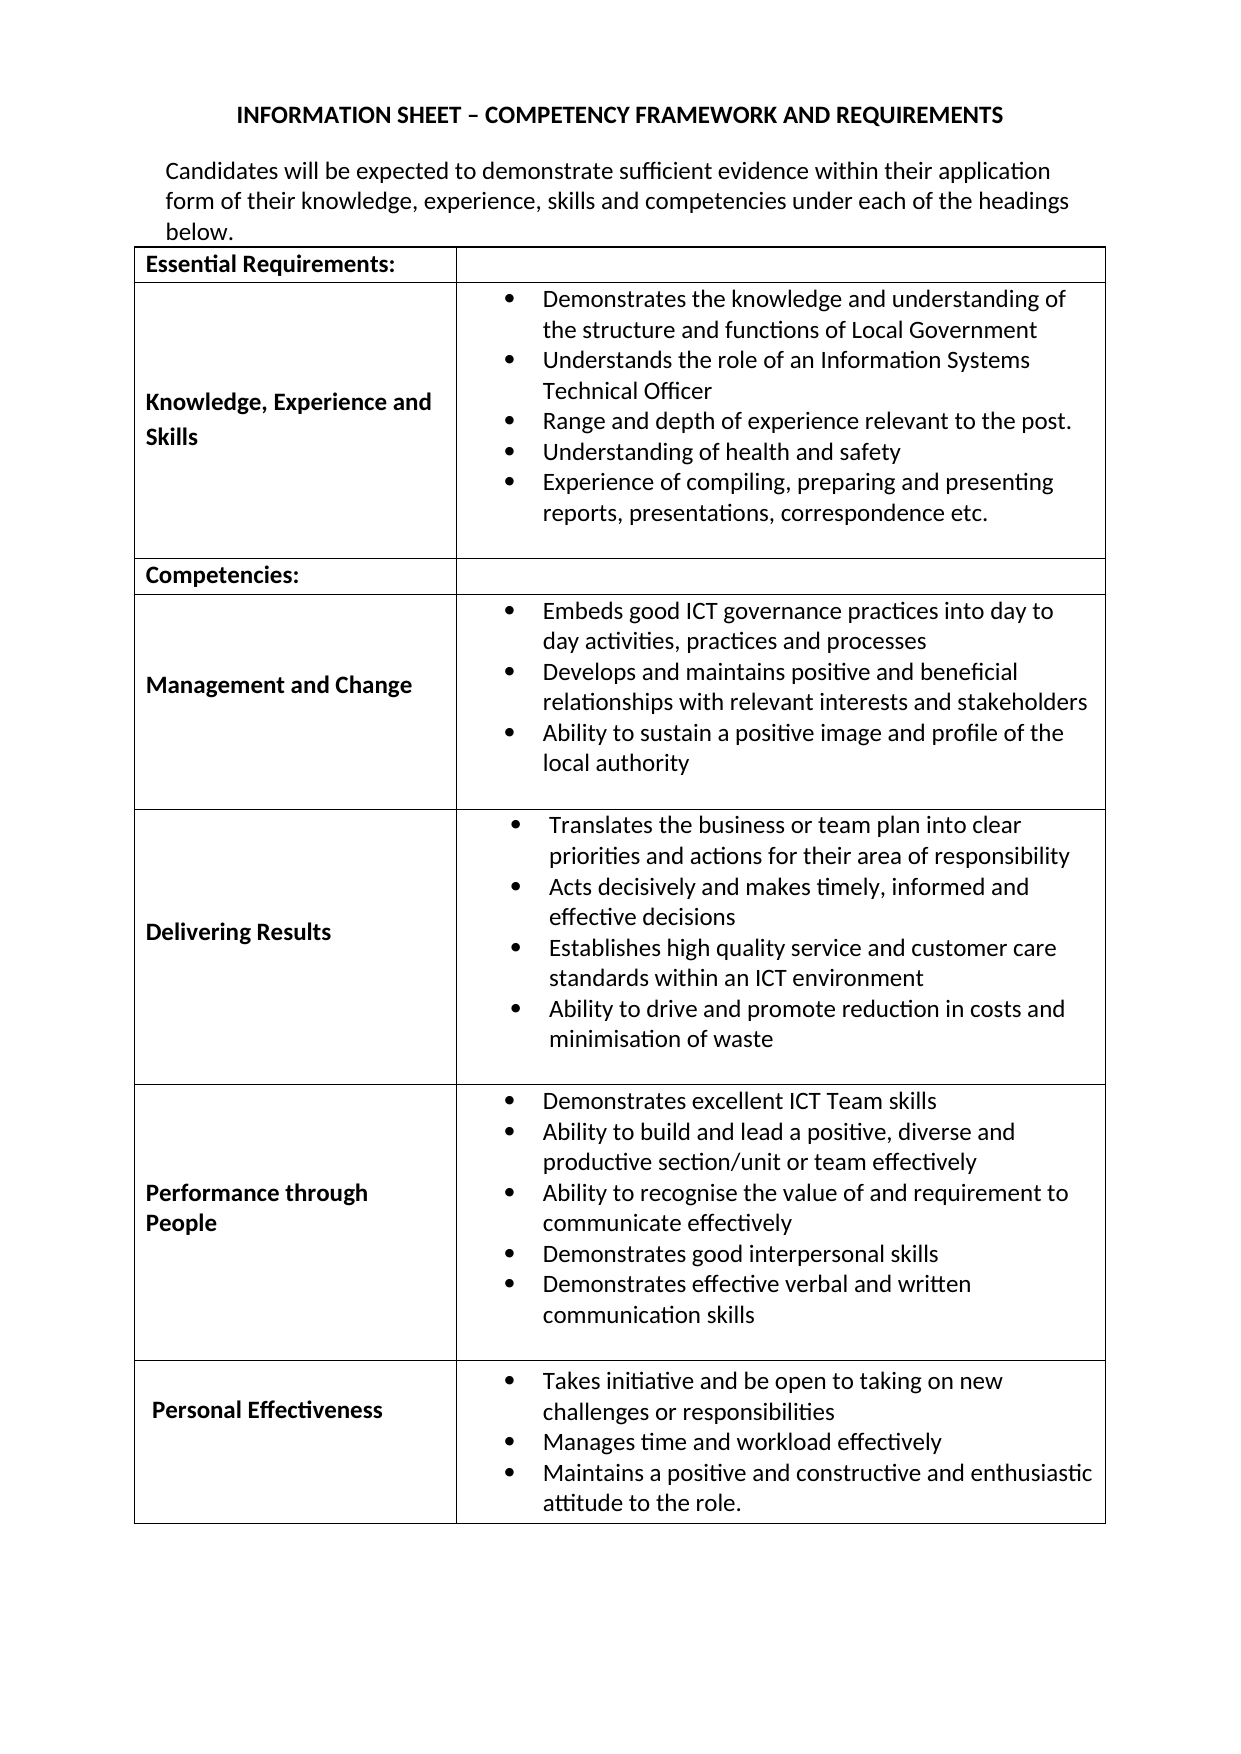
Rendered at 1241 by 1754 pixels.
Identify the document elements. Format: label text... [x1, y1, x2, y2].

table_cell Takes initiative and be open to taking on new challenges or responsibilities Manages time and workload effectively Maintains a positive and constructive and enthusiastic attitude to the role. [457, 1361, 1105, 1522]
table_cell Knowledge, Experience and Skills [135, 283, 456, 558]
table_cell Performance through People [135, 1085, 456, 1360]
table_header Essential Requirements: [135, 248, 456, 282]
table_cell [457, 559, 1105, 594]
text INFORMATION SHEET – COMPETENCY FRAMEWORK AND REQUIREMENTS [165, 99, 1075, 129]
table_cell Personal Effectiveness [135, 1361, 456, 1522]
table_cell Demonstrates excellent ICT Team skills Ability to build and lead a positive, diverse and productive section/unit or team effectively Ability to recognise the value of and requirement to communicate effectively Demonstrates good interpersonal skills Demonstrates effective verbal and written communication skills [457, 1085, 1105, 1360]
table_cell Management and Change [135, 595, 456, 808]
table_cell Translates the business or team plan into clear priorities and actions for their area of responsibility Acts decisively and makes timely, informed and effective decisions Establishes high quality service and customer care standards within an ICT environment Ability to drive and promote reduction in costs and minimisation of waste [457, 810, 1105, 1084]
text Candidates will be expected to demonstrate sufficient evidence within their application form of their knowledge, experience, skills and competencies under each of the headings below. [165, 155, 1075, 246]
table_cell Delivering Results [135, 810, 456, 1084]
table_cell Embeds good ICT governance practices into day to day activities, practices and processes Develops and maintains positive and beneficial relationships with relevant interests and stakeholders Ability to sustain a positive image and profile of the local authority [457, 595, 1105, 808]
table_cell Competencies: [135, 559, 456, 594]
table_cell Demonstrates the knowledge and understanding of the structure and functions of Local Government Understands the role of an Information Systems Technical Officer Range and depth of experience relevant to the post. Understanding of health and safety Experience of compiling, preparing and presenting reports, presentations, correspondence etc. [457, 283, 1105, 558]
table_header [457, 248, 1105, 282]
